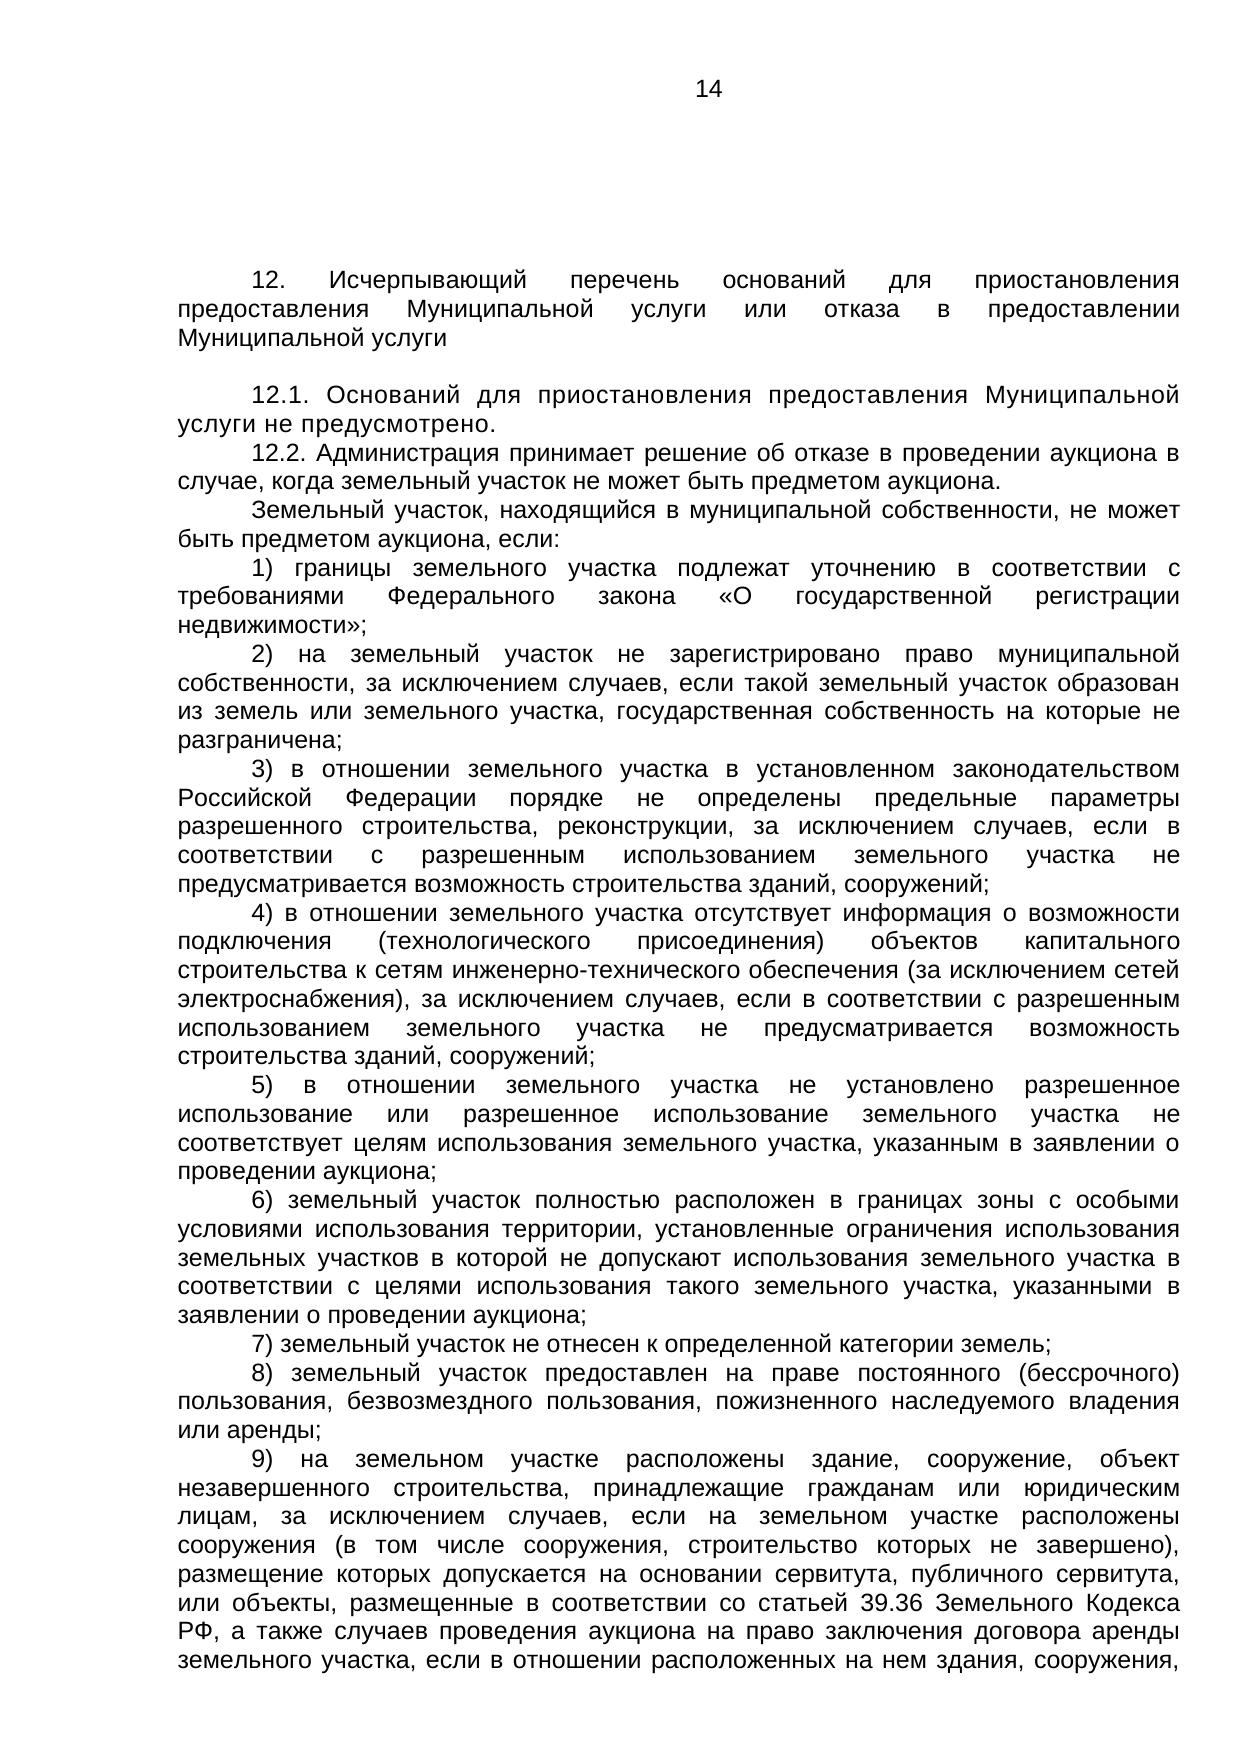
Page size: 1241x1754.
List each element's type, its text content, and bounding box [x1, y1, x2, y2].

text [177, 1444, 1181, 1674]
text 5) в отношении земельного участка не установлено разрешенное использование или разрешенное использование земельного участка не соответствует целям использования земельного участка, указанным в заявлении о проведении аукциона; [177, 1070, 1181, 1185]
text 4) в отношении земельного участка отсутствует информация о возможности подключения (технологического присоединения) объектов капитального строительства к сетям инженерно-технического обеспечения (за исключением сетей электроснабжения), за исключением случаев, если в соответствии с разрешенным использованием земельного участка не предусматривается возможность строительства зданий, сооружений; [177, 897, 1181, 1070]
text 8) земельный участок предоставлен на праве постоянного (бессрочного) пользования, безвозмездного пользования, пожизненного наследуемого владения или аренды; [177, 1357, 1181, 1444]
text 12.2. Администрация принимает решение об отказе в проведении аукциона в случае, когда земельный участок не может быть предметом аукциона. [177, 437, 1181, 495]
text 6) земельный участок полностью расположен в границах зоны с особыми условиями использования территории, установленные ограничения использования земельных участков в которой не допускают использования земельного участка в соответствии с целями использования такого земельного участка, указанными в заявлении о проведении аукциона; [177, 1185, 1181, 1329]
text 12. Исчерпывающий перечень оснований для приостановления предоставления Муниципальной услуги или отказа в предоставлении Муниципальной услуги [177, 265, 1181, 351]
text 7) земельный участок не отнесен к определенной категории земель; [177, 1329, 1181, 1357]
text 12.1. Оснований для приостановления предоставления Муниципальной услуги не предусмотрено. [177, 380, 1181, 437]
text 3) в отношении земельного участка в установленном законодательством Российской Федерации порядке не определены предельные параметры разрешенного строительства, реконструкции, за исключением случаев, если в соответствии с разрешенным использованием земельного участка не предусматривается возможность строительства зданий, сооружений; [177, 754, 1181, 897]
text 1) границы земельного участка подлежат уточнению в соответствии с требованиями Федерального закона «О государственной регистрации недвижимости»; [177, 552, 1181, 639]
text 2) на земельный участок не зарегистрировано право муниципальной собственности, за исключением случаев, если такой земельный участок образован из земель или земельного участка, государственная собственность на которые не разграничена; [177, 639, 1181, 754]
text Земельный участок, находящийся в муниципальной собственности, не может быть предметом аукциона, если: [177, 495, 1181, 552]
